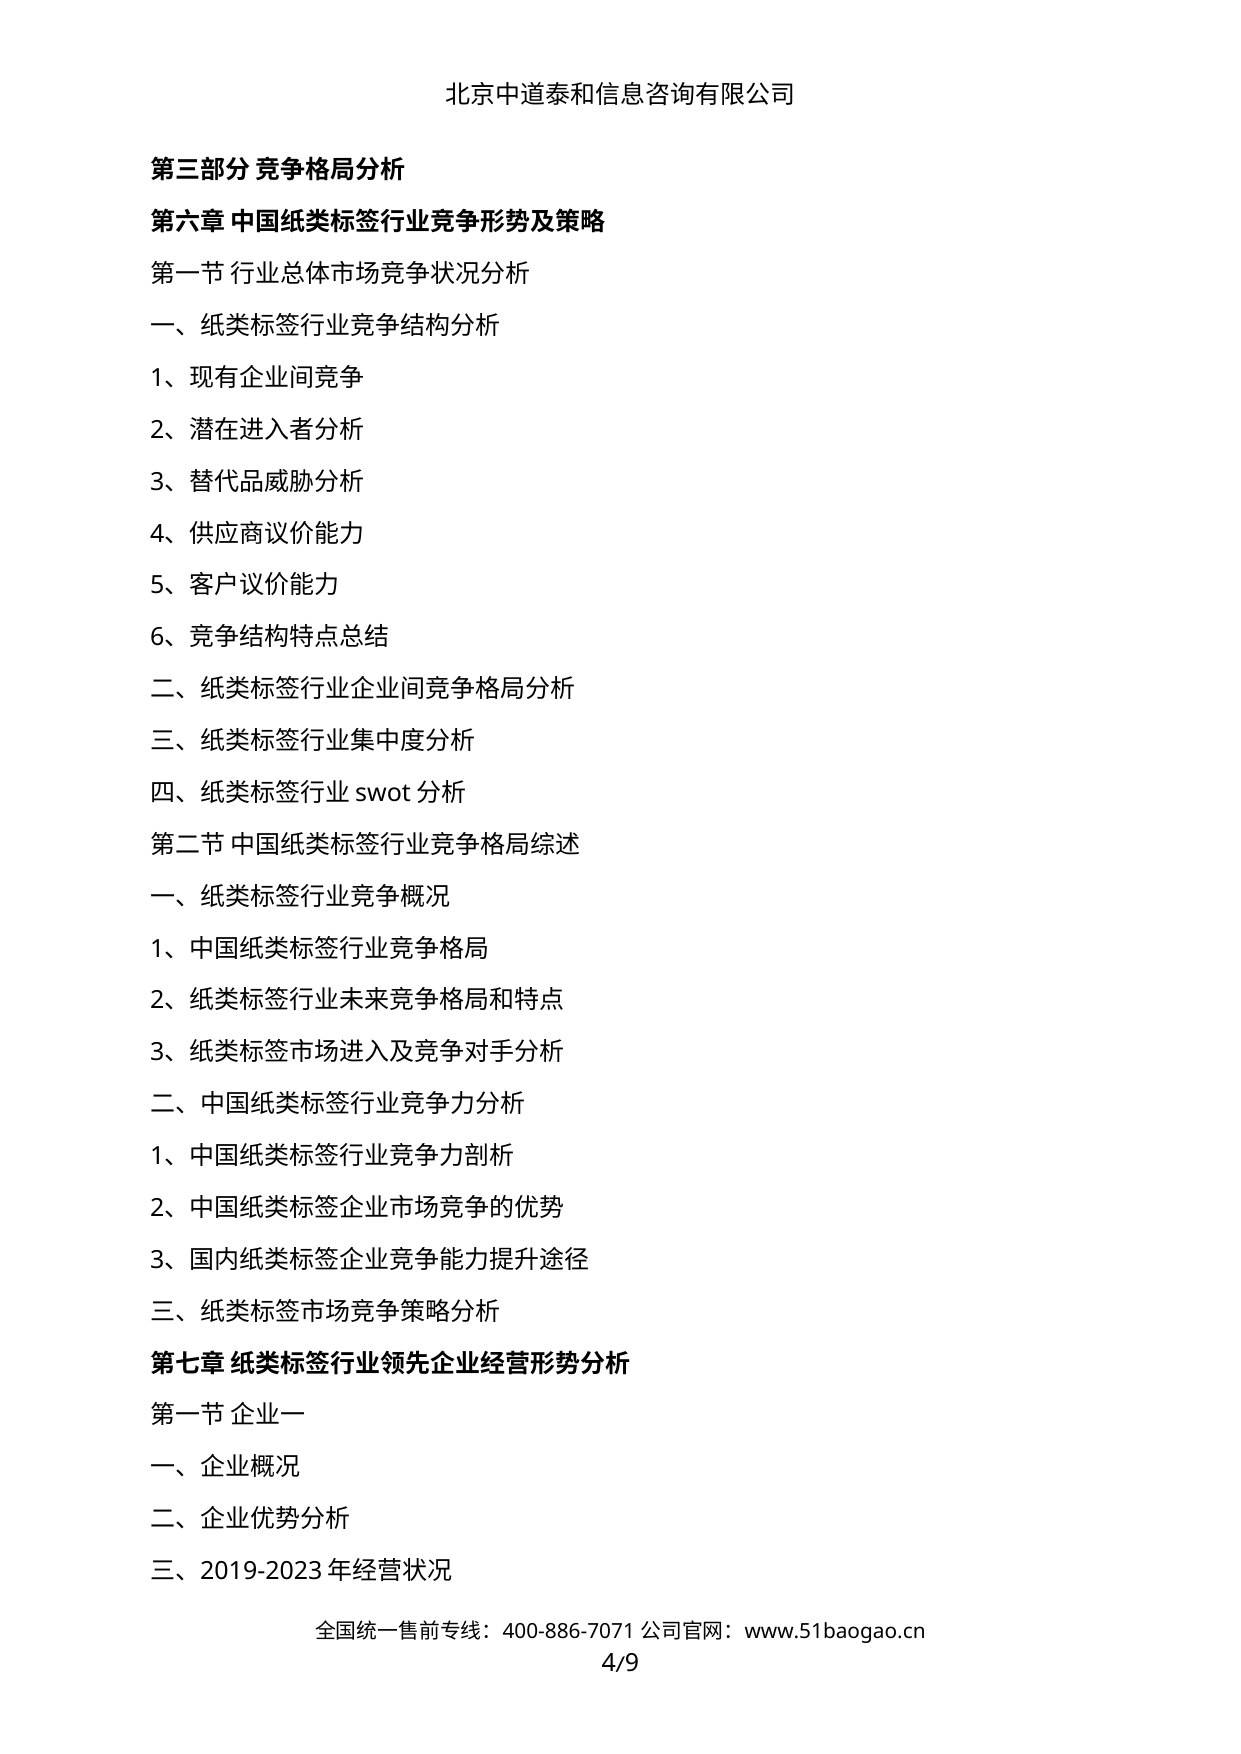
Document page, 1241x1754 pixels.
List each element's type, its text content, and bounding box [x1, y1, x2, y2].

text 6、竞争结构特点总结 [150, 617, 1090, 653]
text 三、纸类标签市场竞争策略分析 [150, 1291, 1090, 1327]
text 1、中国纸类标签行业竞争格局 [150, 928, 1090, 964]
text 1、现有企业间竞争 [150, 357, 1090, 394]
text 二、中国纸类标签行业竞争力分析 [150, 1084, 1090, 1120]
text 一、纸类标签行业竞争概况 [150, 876, 1090, 912]
text 1、中国纸类标签行业竞争力剖析 [150, 1136, 1090, 1172]
text 三、纸类标签行业集中度分析 [150, 721, 1090, 757]
text 5、客户议价能力 [150, 565, 1090, 601]
text 4、供应商议价能力 [150, 513, 1090, 549]
text 第一节 企业一 [150, 1395, 1090, 1431]
text 3、替代品威胁分析 [150, 461, 1090, 497]
text 四、纸类标签行业swot分析 [150, 772, 1090, 809]
text 二、企业优势分析 [150, 1499, 1090, 1535]
text 一、企业概况 [150, 1447, 1090, 1483]
text 二、纸类标签行业企业间竞争格局分析 [150, 669, 1090, 705]
text 第三部分 竞争格局分析 [150, 150, 1090, 186]
text 第七章 纸类标签行业领先企业经营形势分析 [150, 1343, 1090, 1379]
text 3、国内纸类标签企业竞争能力提升途径 [150, 1239, 1090, 1276]
text 3、纸类标签市场进入及竞争对手分析 [150, 1032, 1090, 1068]
text 第一节 行业总体市场竞争状况分析 [150, 254, 1090, 290]
text 2、中国纸类标签企业市场竞争的优势 [150, 1187, 1090, 1224]
text 2、潜在进入者分析 [150, 409, 1090, 446]
text 2、纸类标签行业未来竞争格局和特点 [150, 980, 1090, 1016]
text 三、2019-2023年经营状况 [150, 1551, 1090, 1587]
text 第六章 中国纸类标签行业竞争形势及策略 [150, 202, 1090, 238]
text 第二节 中国纸类标签行业竞争格局综述 [150, 824, 1090, 861]
text 一、纸类标签行业竞争结构分析 [150, 306, 1090, 342]
